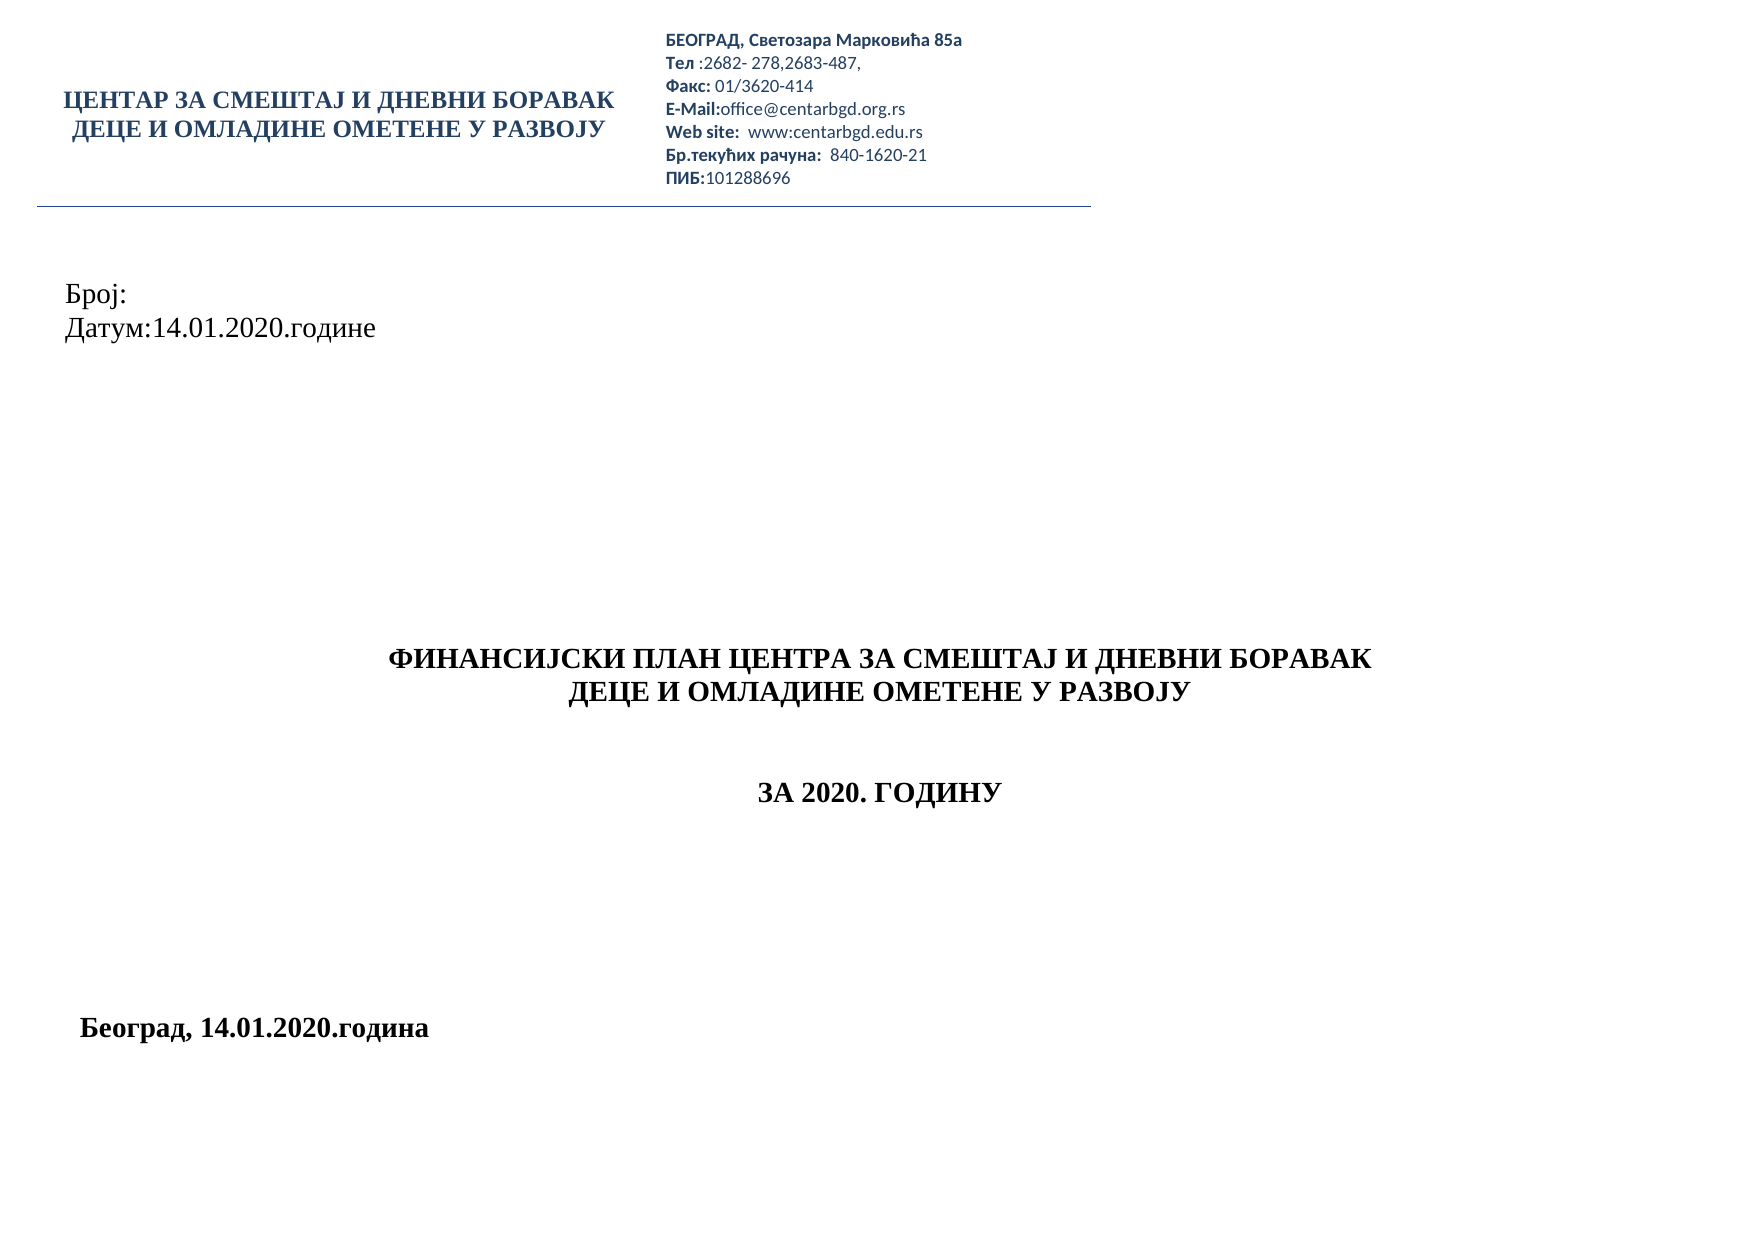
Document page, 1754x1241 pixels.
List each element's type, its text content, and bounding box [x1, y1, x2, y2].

text Број: [65, 277, 1695, 310]
text Београд, 14.01.2020.година [65, 1010, 1695, 1043]
text ФИНАНСИЈСКИ ПЛАН ЦЕНТРА ЗА СМЕШТАЈ И ДНЕВНИ БОРАВАК [65, 641, 1695, 674]
text ЗА 2020. ГОДИНУ [65, 775, 1695, 808]
text ДЕЦЕ И ОМЛАДИНЕ ОМЕТЕНЕ У РАЗВОЈУ [65, 674, 1695, 708]
text Датум:14.01.2020.године [65, 310, 1695, 344]
